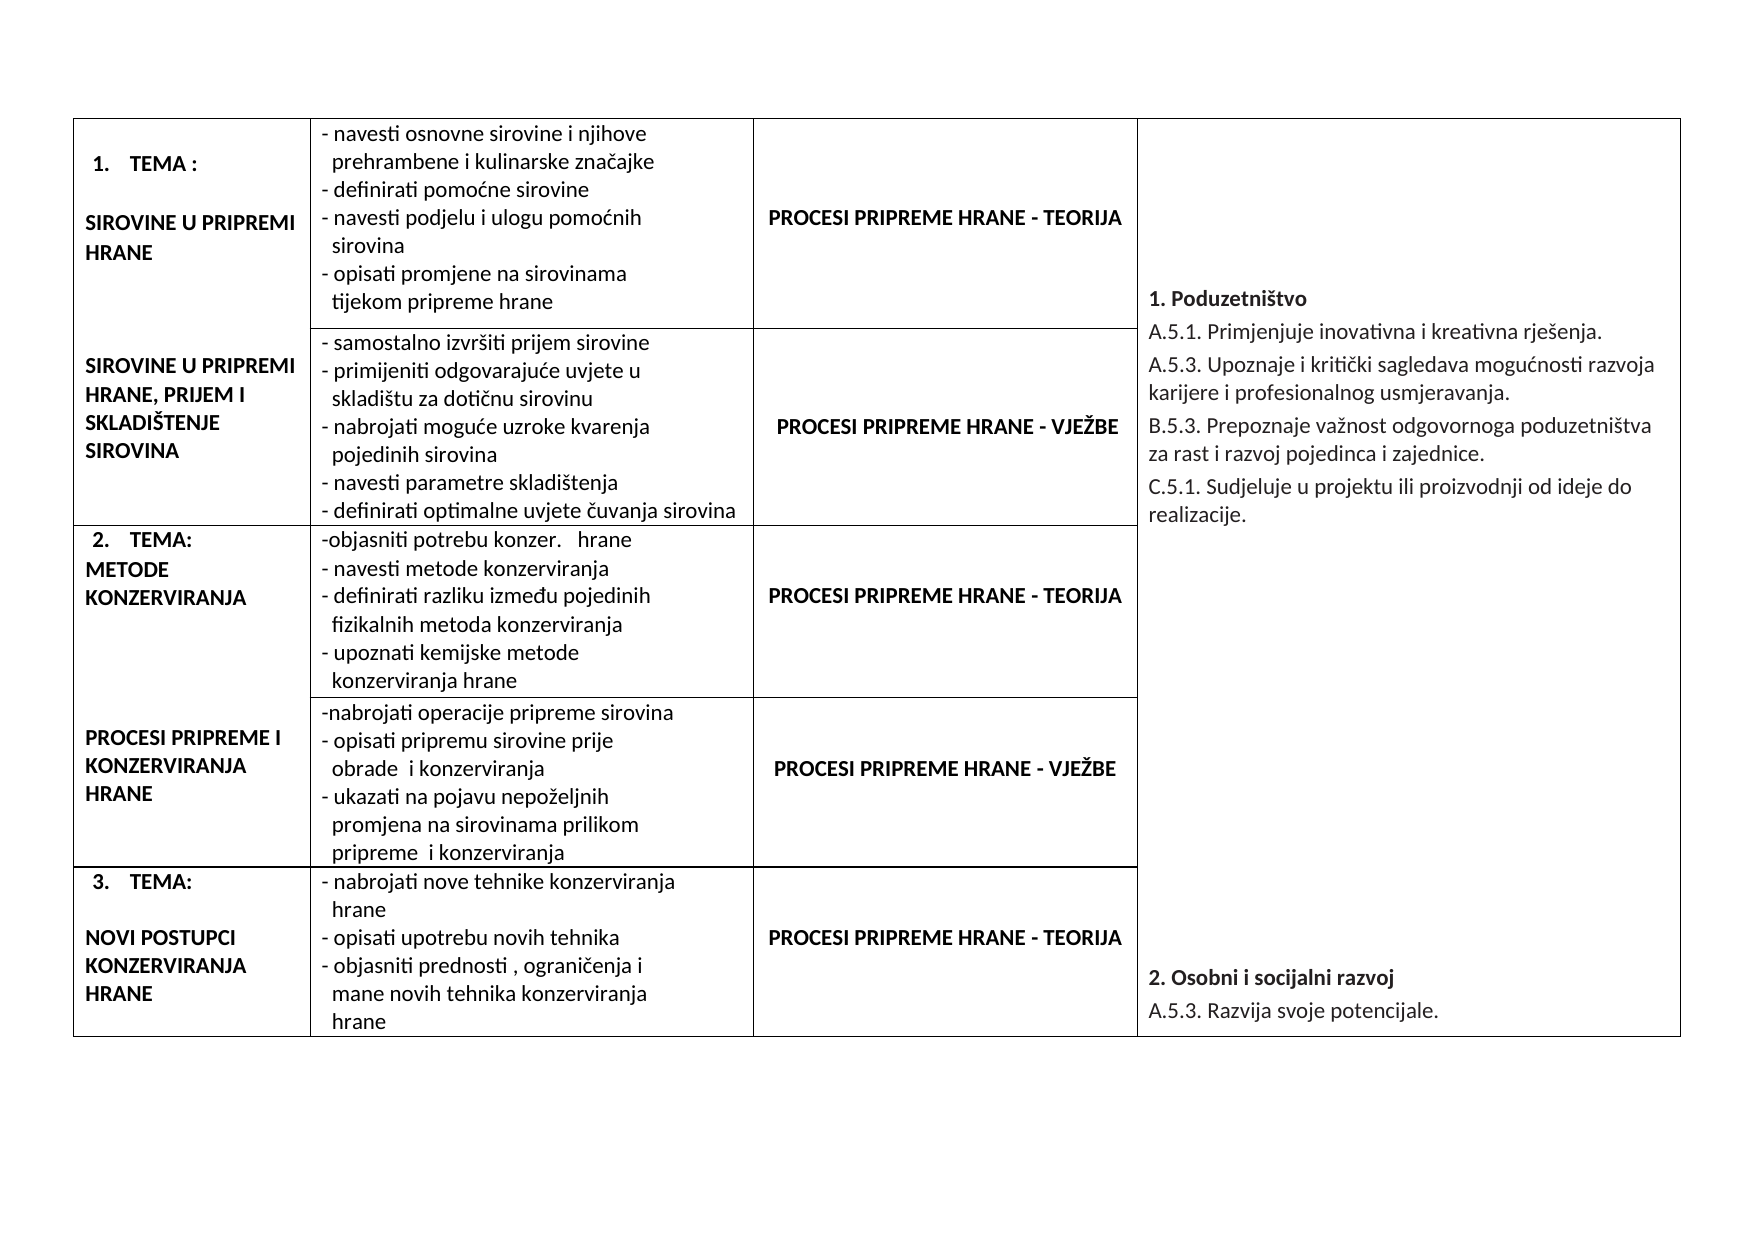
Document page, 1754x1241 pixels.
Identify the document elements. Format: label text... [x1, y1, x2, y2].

table_cell - nabrojati nove tehnike konzerviranja hrane - opisati upotrebu novih tehnika - objasniti prednosti , ograničenja i mane novih tehnika konzerviranja hrane [311, 868, 753, 1036]
table_cell PROCESI PRIPREME HRANE - TEORIJA [754, 526, 1137, 697]
table_cell TEMA : SIROVINE U PRIPREMI HRANE SIROVINE U PRIPREMI HRANE, PRIJEM I SKLADIŠTENJE SIROVINA [74, 119, 310, 524]
table_cell - samostalno izvršiti prijem sirovine - primijeniti odgovarajuće uvjete u skladištu za dotičnu sirovinu - nabrojati moguće uzroke kvarenja pojedinih sirovina - navesti parametre skladištenja - definirati optimalne uvjete čuvanja sirovina [311, 329, 753, 524]
table_cell -nabrojati operacije pripreme sirovina - opisati pripremu sirovine prije obrade i konzerviranja - ukazati na pojavu nepoželjnih promjena na sirovinama prilikom pripreme i konzerviranja [311, 698, 753, 866]
table_cell TEMA: METODE KONZERVIRANJA PROCESI PRIPREME I KONZERVIRANJA HRANE [74, 526, 310, 866]
table_cell -objasniti potrebu konzer. hrane - navesti metode konzerviranja - definirati razliku između pojedinih fizikalnih metoda konzerviranja - upoznati kemijske metode konzerviranja hrane [311, 526, 753, 697]
table_cell 1. Poduzetništvo A.5.1. Primjenjuje inovativna i kreativna rješenja. A.5.3. Upoznaje i kritički sagledava mogućnosti razvoja karijere i profesionalnog usmjeravanja. B.5.3. Prepoznaje važnost odgovornoga poduzetništva za rast i razvoj pojedinca i zajednice. C.5.1. Sudjeluje u projektu ili proizvodnji od ideje do realizacije. 2. Osobni i socijalni razvoj A.5.3. Razvija svoje potencijale. A.5.4. Upravlja svojim obrazovnim i profesionalnim putem. B.5.2. Suradnički uči i radi u timu. B.5.3. Preuzima odgovornost za svoje ponašanje. 4.Uporaba informacijske i komunikacijske tehnologije A.5.4. Učenik kritički prosuđuje utjecaj tehnologije na zdravlje i okoliš 5. Zdravlje B.5.1.B Odabire ponašanje sukladno pravilima i normama zajednice. C.5.1.B Analizira opasnosti iz okoline, prepoznaje rizične situacije i izbjegava ih. C.5.2.A Identificira i povezuje različite rizike za zdravlje i najčešće kronične zdravstvene smetnje te objašnjava postupke samopomoći/pomoći. C.5.2.B Navodi kada i gdje potražiti liječničku pomoć pri najčešćim zdravstvenim smetnjama i problemima. C.5.3.B Opisuje najčešće profesionalne rizike za zdravlje. 6. Učiti kako učiti C.4/5.3. Učenik iskazuje interes za različita područja, preuzima odgovornost za svoje učenje i ustraje u učenju. D.4/5.2.Učenik ostvaruje dobru komunikaciju s drugima, uspješno surađuje u različitim situacijama i spreman je zatražiti i ponuditi pomoć. C.4/5.3. Učenik iskazuje interes za različita područja, preuzima odgovornost za svoje učenje i ustraje u učenju. [1138, 119, 1680, 1036]
table_cell PROCESI PRIPREME HRANE - TEORIJA [754, 119, 1137, 327]
table_cell PROCESI PRIPREME HRANE - VJEŽBE [754, 698, 1137, 866]
table_cell PROCESI PRIPREME HRANE - VJEŽBE [754, 329, 1137, 524]
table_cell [754, 868, 1137, 1036]
table_cell - navesti osnovne sirovine i njihove prehrambene i kulinarske značajke - definirati pomoćne sirovine - navesti podjelu i ulogu pomoćnih sirovina - opisati promjene na sirovinama tijekom pripreme hrane [311, 119, 753, 327]
table_cell TEMA: NOVI POSTUPCI KONZERVIRANJA HRANE [74, 868, 310, 1036]
